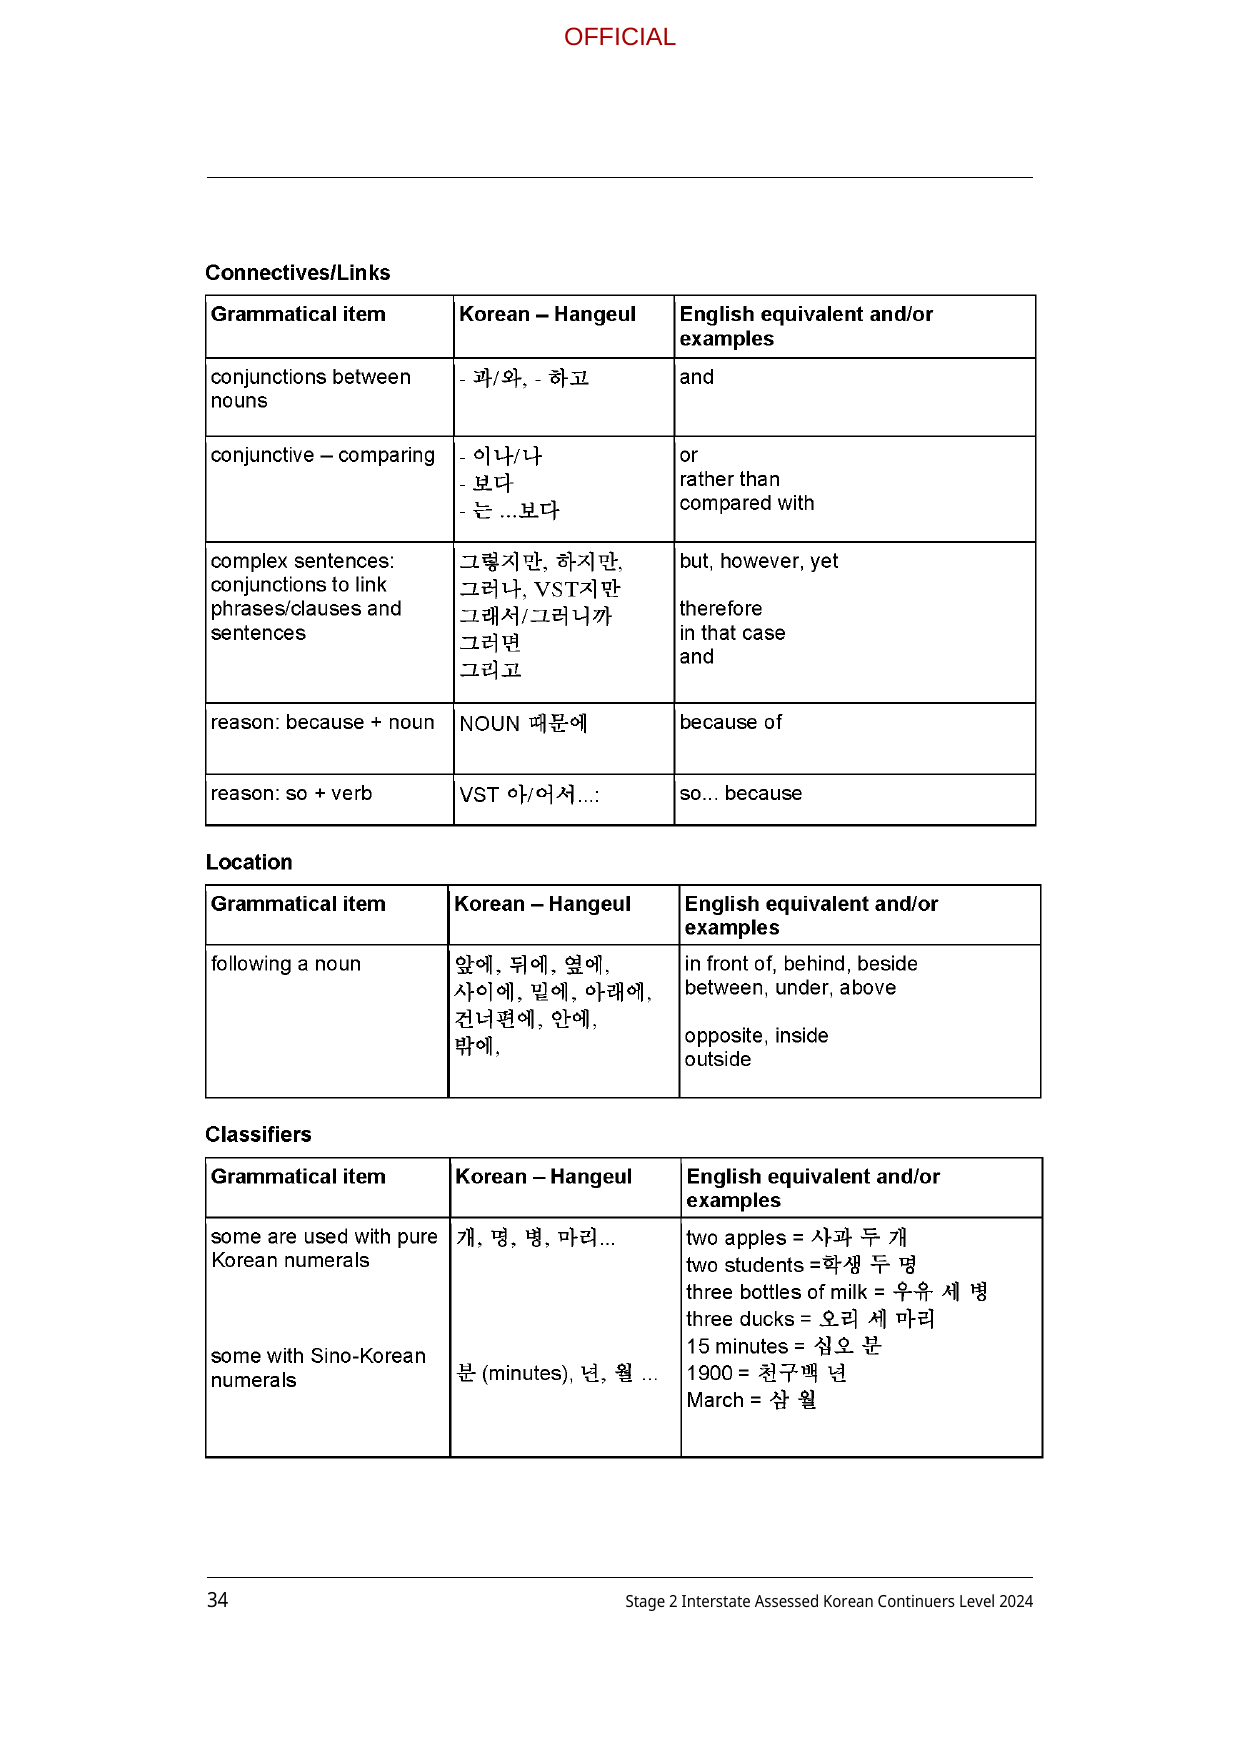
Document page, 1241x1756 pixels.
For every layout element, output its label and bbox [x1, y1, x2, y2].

picture [197, 251, 1050, 1473]
